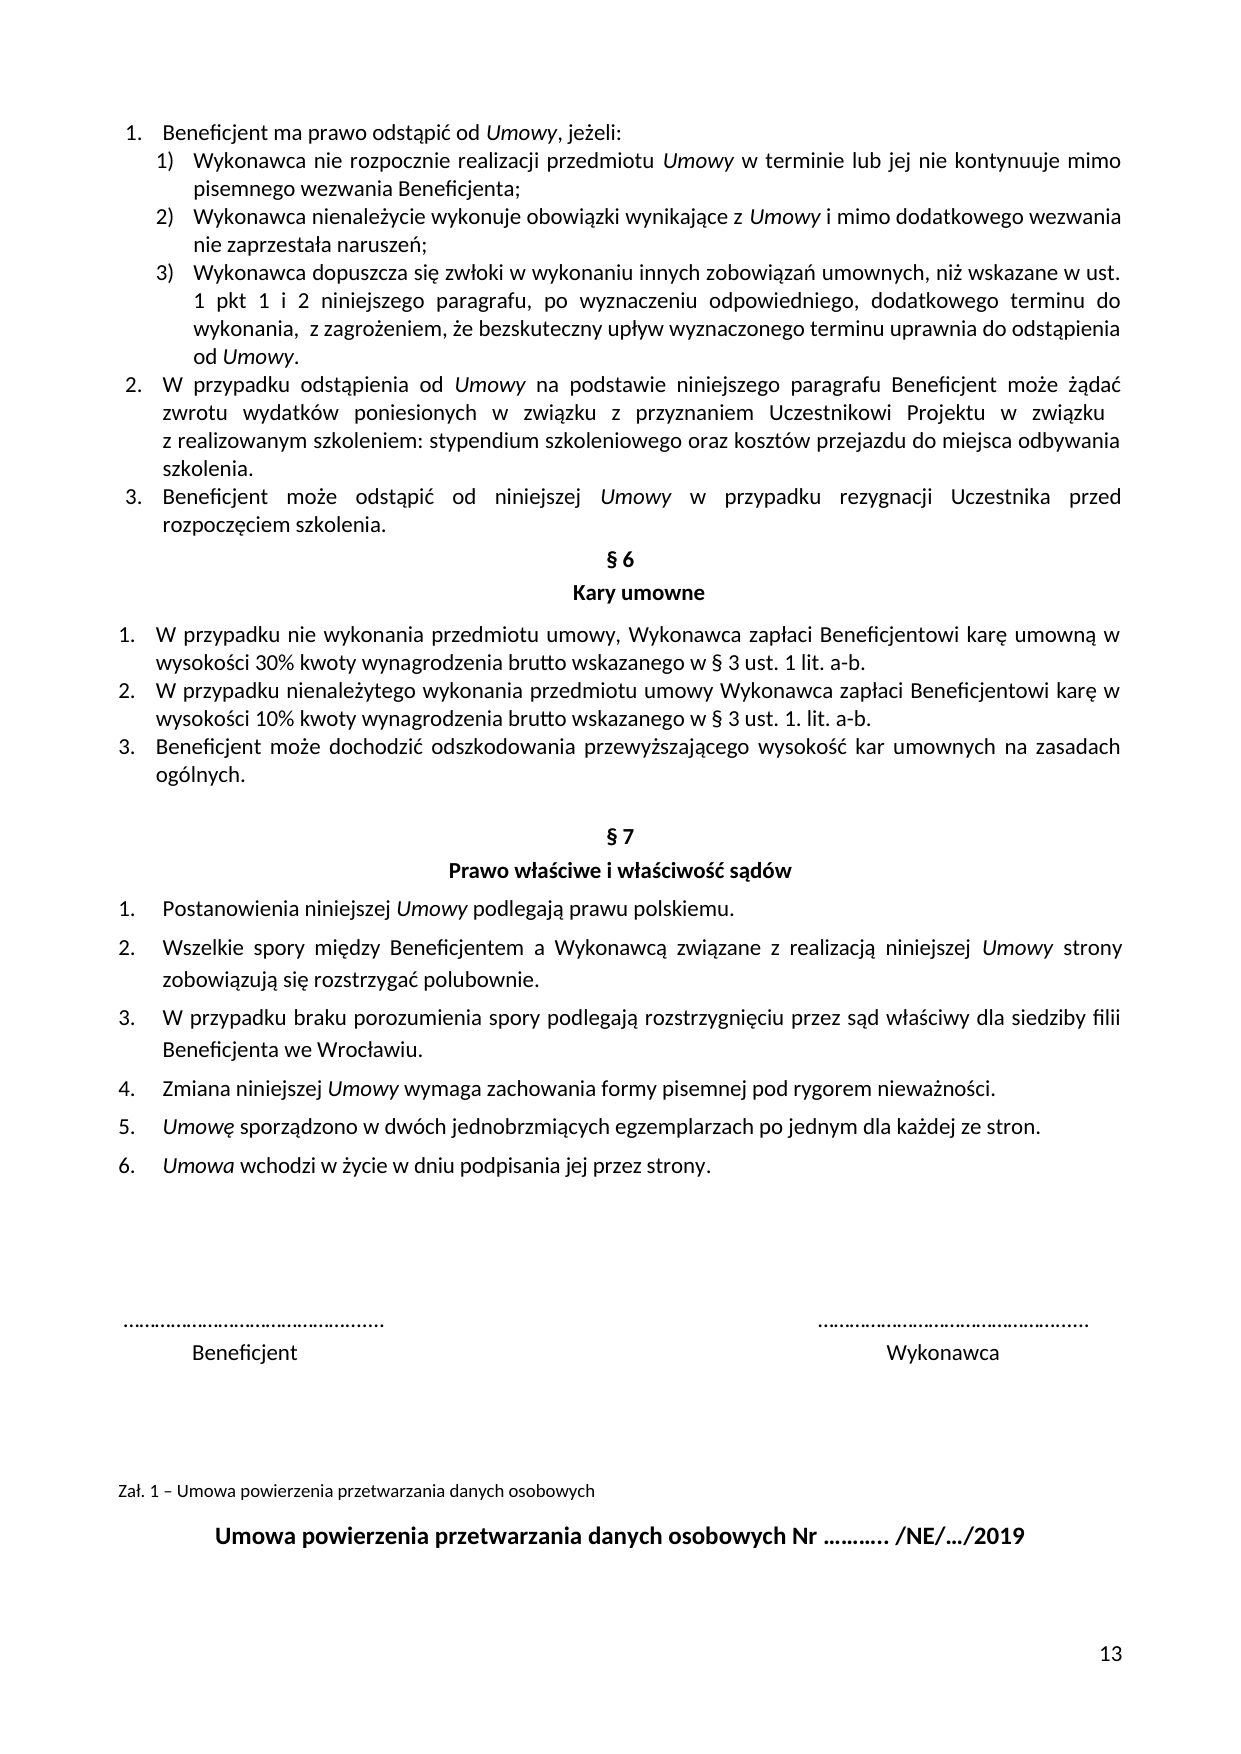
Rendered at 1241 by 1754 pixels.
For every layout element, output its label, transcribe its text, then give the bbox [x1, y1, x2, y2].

text Umowa powierzenia przetwarzania danych osobowych Nr ……….. /NE/…/2019 [118, 1520, 1122, 1551]
text ……………………………………....... ………………………………………...... [118, 1305, 1122, 1333]
list Wykonawca nie rozpocznie realizacji przedmiotu Umowy w terminie lub jej nie kontynuuje mimo pisemnego wezwania Beneficjenta; [156, 146, 1122, 202]
list Beneficjent ma prawo odstąpić od Umowy, jeżeli: [125, 118, 1122, 146]
list Wykonawca dopuszcza się zwłoki w wykonaniu innych zobowiązań umownych, niż wskazane w ust. 1 pkt 1 i 2 niniejszego paragrafu, po wyznaczeniu odpowiedniego, dodatkowego terminu do wykonania, z zagrożeniem, że bezskuteczny upływ wyznaczonego terminu uprawnia do odstąpienia od Umowy. [156, 258, 1122, 370]
list W przypadku braku porozumienia spory podlegają rozstrzygnięciu przez sąd właściwy dla siedziby filii Beneficjenta we Wrocławiu. [118, 1003, 1122, 1064]
list Wykonawca nienależycie wykonuje obowiązki wynikające z Umowy i mimo dodatkowego wezwania nie zaprzestała naruszeń; [156, 202, 1122, 258]
list W przypadku odstąpienia od Umowy na podstawie niniejszego paragrafu Beneficjent może żądać zwrotu wydatków poniesionych w związku z przyznaniem Uczestnikowi Projektu w związku z realizowanym szkoleniem: stypendium szkoleniowego oraz kosztów przejazdu do miejsca odbywania szkolenia. [125, 370, 1122, 482]
text Beneficjent Wykonawca [118, 1338, 1122, 1366]
list Umowę sporządzono w dwóch jednobrzmiących egzemplarzach po jednym dla każdej ze stron. [118, 1112, 1122, 1141]
list W przypadku nie wykonania przedmiotu umowy, Wykonawca zapłaci Beneficjentowi karę umowną w wysokości 30% kwoty wynagrodzenia brutto wskazanego w § 3 ust. 1 lit. a-b. [118, 620, 1122, 676]
list Postanowienia niniejszej Umowy podlegają prawu polskiemu. [118, 894, 1122, 922]
text § 6 [118, 545, 1122, 573]
text Kary umowne [156, 578, 1122, 606]
list Zmiana niniejszej Umowy wymaga zachowania formy pisemnej pod rygorem nieważności. [118, 1074, 1122, 1102]
list Beneficjent może odstąpić od niniejszej Umowy w przypadku rezygnacji Uczestnika przed rozpoczęciem szkolenia. [125, 482, 1122, 538]
list Beneficjent może dochodzić odszkodowania przewyższającego wysokość kar umownych na zasadach ogólnych. [118, 732, 1122, 788]
list Umowa wchodzi w życie w dniu podpisania jej przez strony. [118, 1151, 1122, 1179]
text Prawo właściwe i właściwość sądów [118, 856, 1122, 884]
text Zał. 1 – Umowa powierzenia przetwarzania danych osobowych [118, 1479, 1122, 1502]
list W przypadku nienależytego wykonania przedmiotu umowy Wykonawca zapłaci Beneficjentowi karę w wysokości 10% kwoty wynagrodzenia brutto wskazanego w § 3 ust. 1. lit. a-b. [118, 676, 1122, 732]
list Wszelkie spory między Beneficjentem a Wykonawcą związane z realizacją niniejszej Umowy strony zobowiązują się rozstrzygać polubownie. [118, 933, 1122, 993]
text § 7 [118, 822, 1122, 851]
